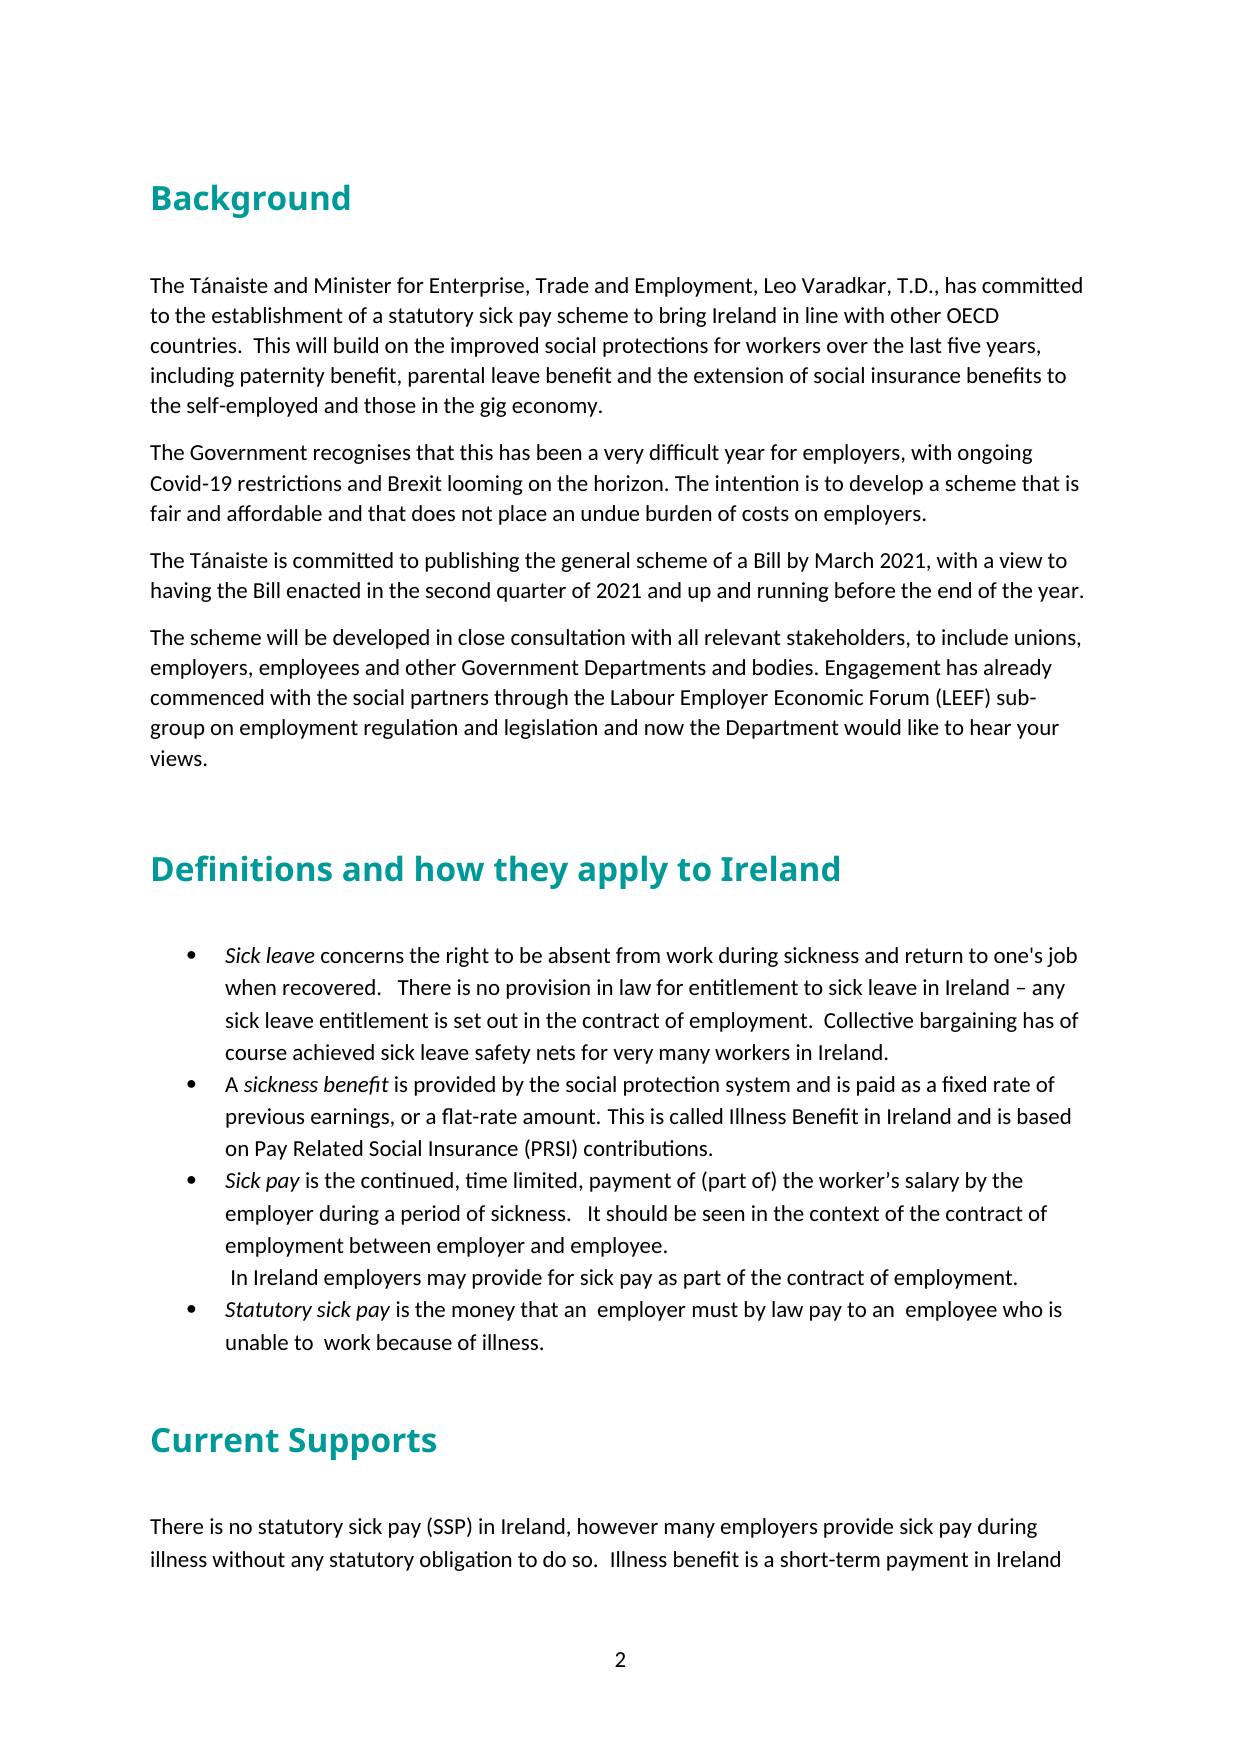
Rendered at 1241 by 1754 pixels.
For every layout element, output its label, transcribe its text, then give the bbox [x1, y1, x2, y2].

subtitle Background [150, 175, 1090, 220]
text The Tánaiste and Minister for Enterprise, Trade and Employment, Leo Varadkar, T.D., has committed to the establishment of a statutory sick pay scheme to bring Ireland in line with other OECD countries. This will build on the improved social protections for workers over the last five years, including paternity benefit, parental leave benefit and the extension of social insurance benefits to the self-employed and those in the gig economy. [150, 271, 1090, 420]
list Statutory sick pay is the money that an employer must by law pay to an employee who is unable to work because of illness. [187, 1295, 1090, 1356]
text The Tánaiste is committed to publishing the general scheme of a Bill by March 2021, with a view to having the Bill enacted in the second quarter of 2021 and up and running before the end of the year. [150, 546, 1090, 604]
text In Ireland employers may provide for sick pay as part of the contract of employment. [225, 1263, 1090, 1291]
subtitle Current Supports [150, 1417, 1090, 1462]
list A sickness benefit is provided by the social protection system and is paid as a fixed rate of previous earnings, or a flat-rate amount. This is called Illness Benefit in Ireland and is based on Pay Related Social Insurance (PRSI) contributions. [187, 1070, 1090, 1162]
text The scheme will be developed in close consultation with all relevant stakeholders, to include unions, employers, employees and other Government Departments and bodies. Engagement has already commenced with the social partners through the Labour Employer Economic Forum (LEEF) sub-group on employment regulation and legislation and now the Department would like to hear your views. [150, 623, 1090, 772]
list Sick leave concerns the right to be absent from work during sickness and return to one's job when recovered. There is no provision in law for entitlement to sick leave in Ireland – any sick leave entitlement is set out in the contract of employment. Collective bargaining has of course achieved sick leave safety nets for very many workers in Ireland. [187, 941, 1090, 1066]
list Sick pay is the continued, time limited, payment of (part of) the worker’s salary by the employer during a period of sickness. It should be seen in the context of the contract of employment between employer and employee. [187, 1167, 1090, 1259]
subtitle Definitions and how they apply to Ireland [150, 846, 1090, 891]
text The Government recognises that this has been a very difficult year for employers, with ongoing Covid-19 restrictions and Brexit looming on the horizon. The intention is to develop a scheme that is fair and affordable and that does not place an undue burden of costs on employers. [150, 438, 1090, 527]
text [150, 1512, 1090, 1573]
